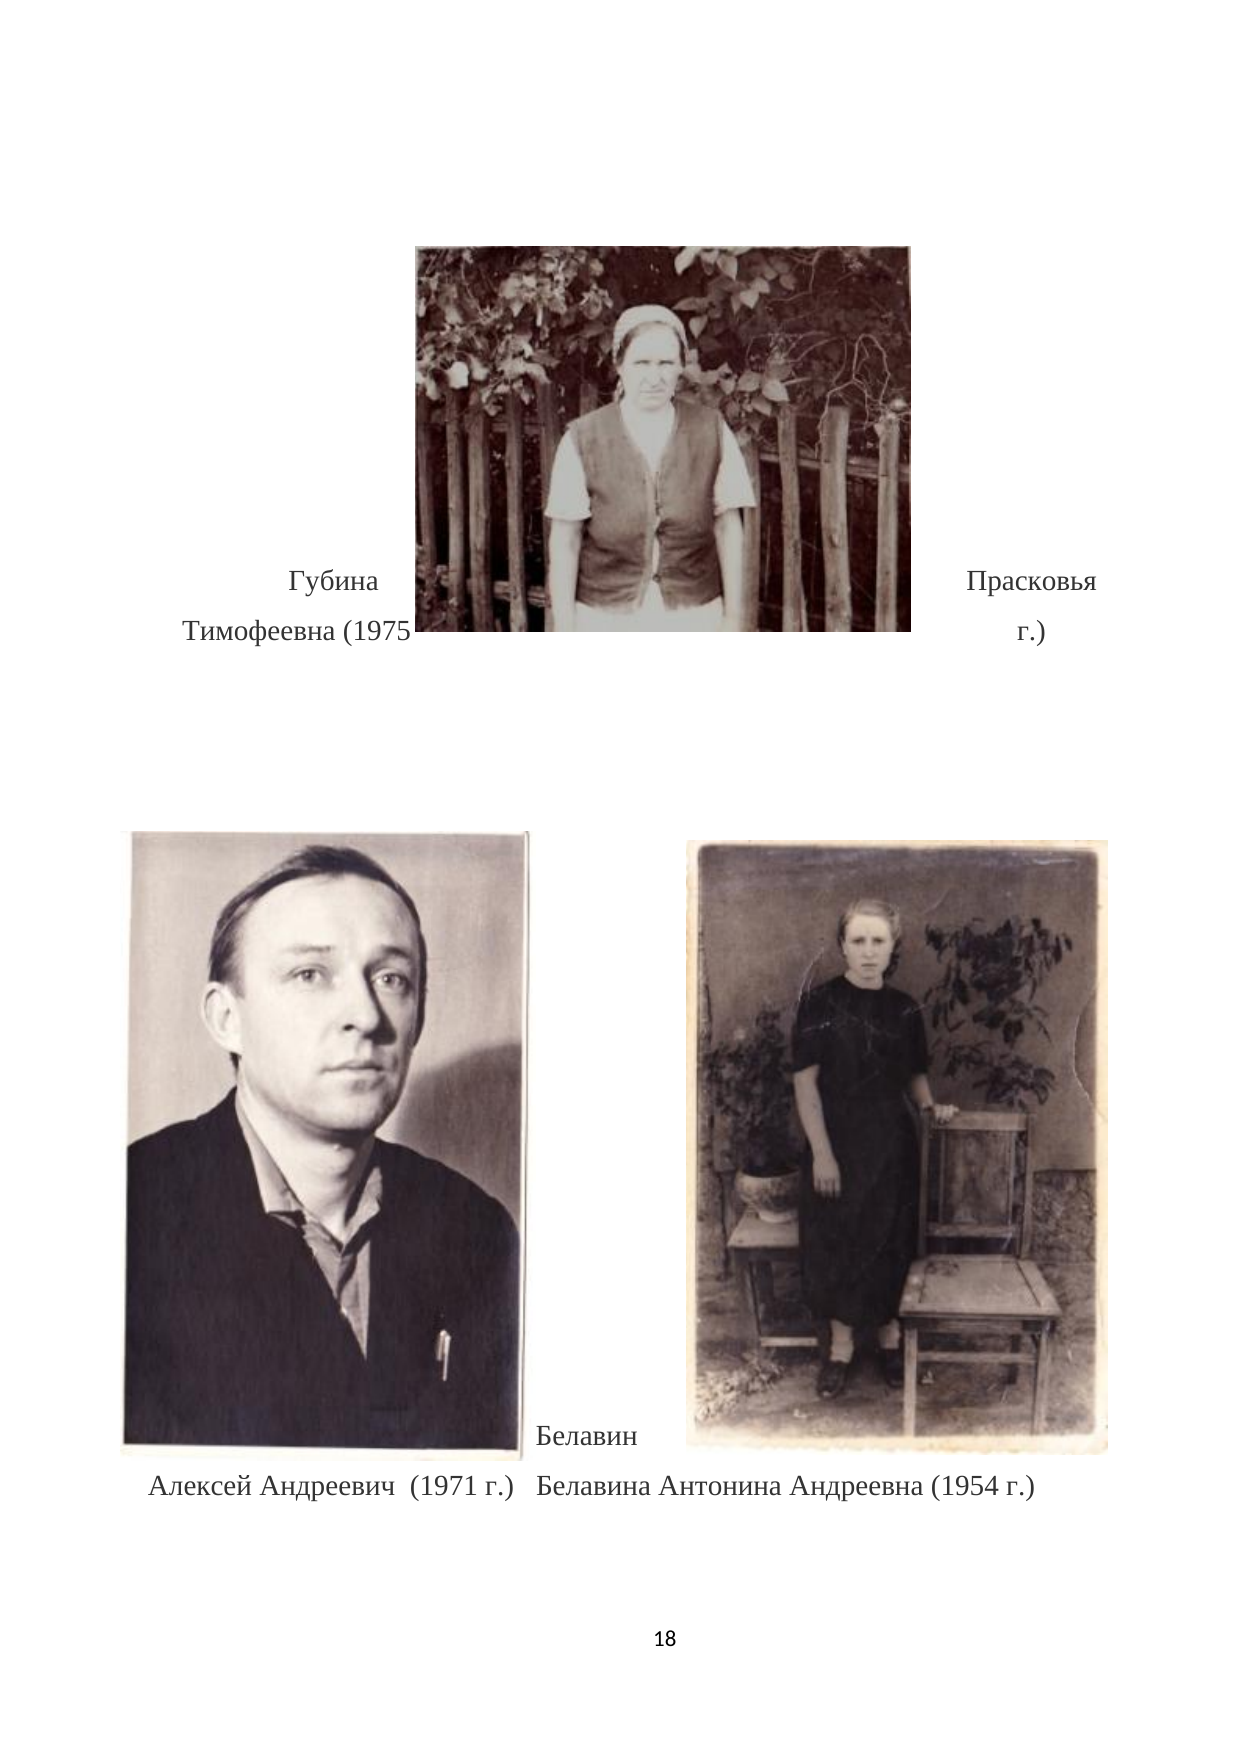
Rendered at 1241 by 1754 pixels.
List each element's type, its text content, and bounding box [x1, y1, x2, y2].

text Губина Прасковья Тимофеевна (1975 г.) [177, 563, 1152, 646]
picture [120, 831, 536, 1461]
picture [415, 246, 911, 632]
picture [686, 840, 1108, 1455]
text Белавин Алексей Андреевич (1971 г.) Белавина Антонина Андреевна (1954 г.) [148, 1418, 1152, 1502]
